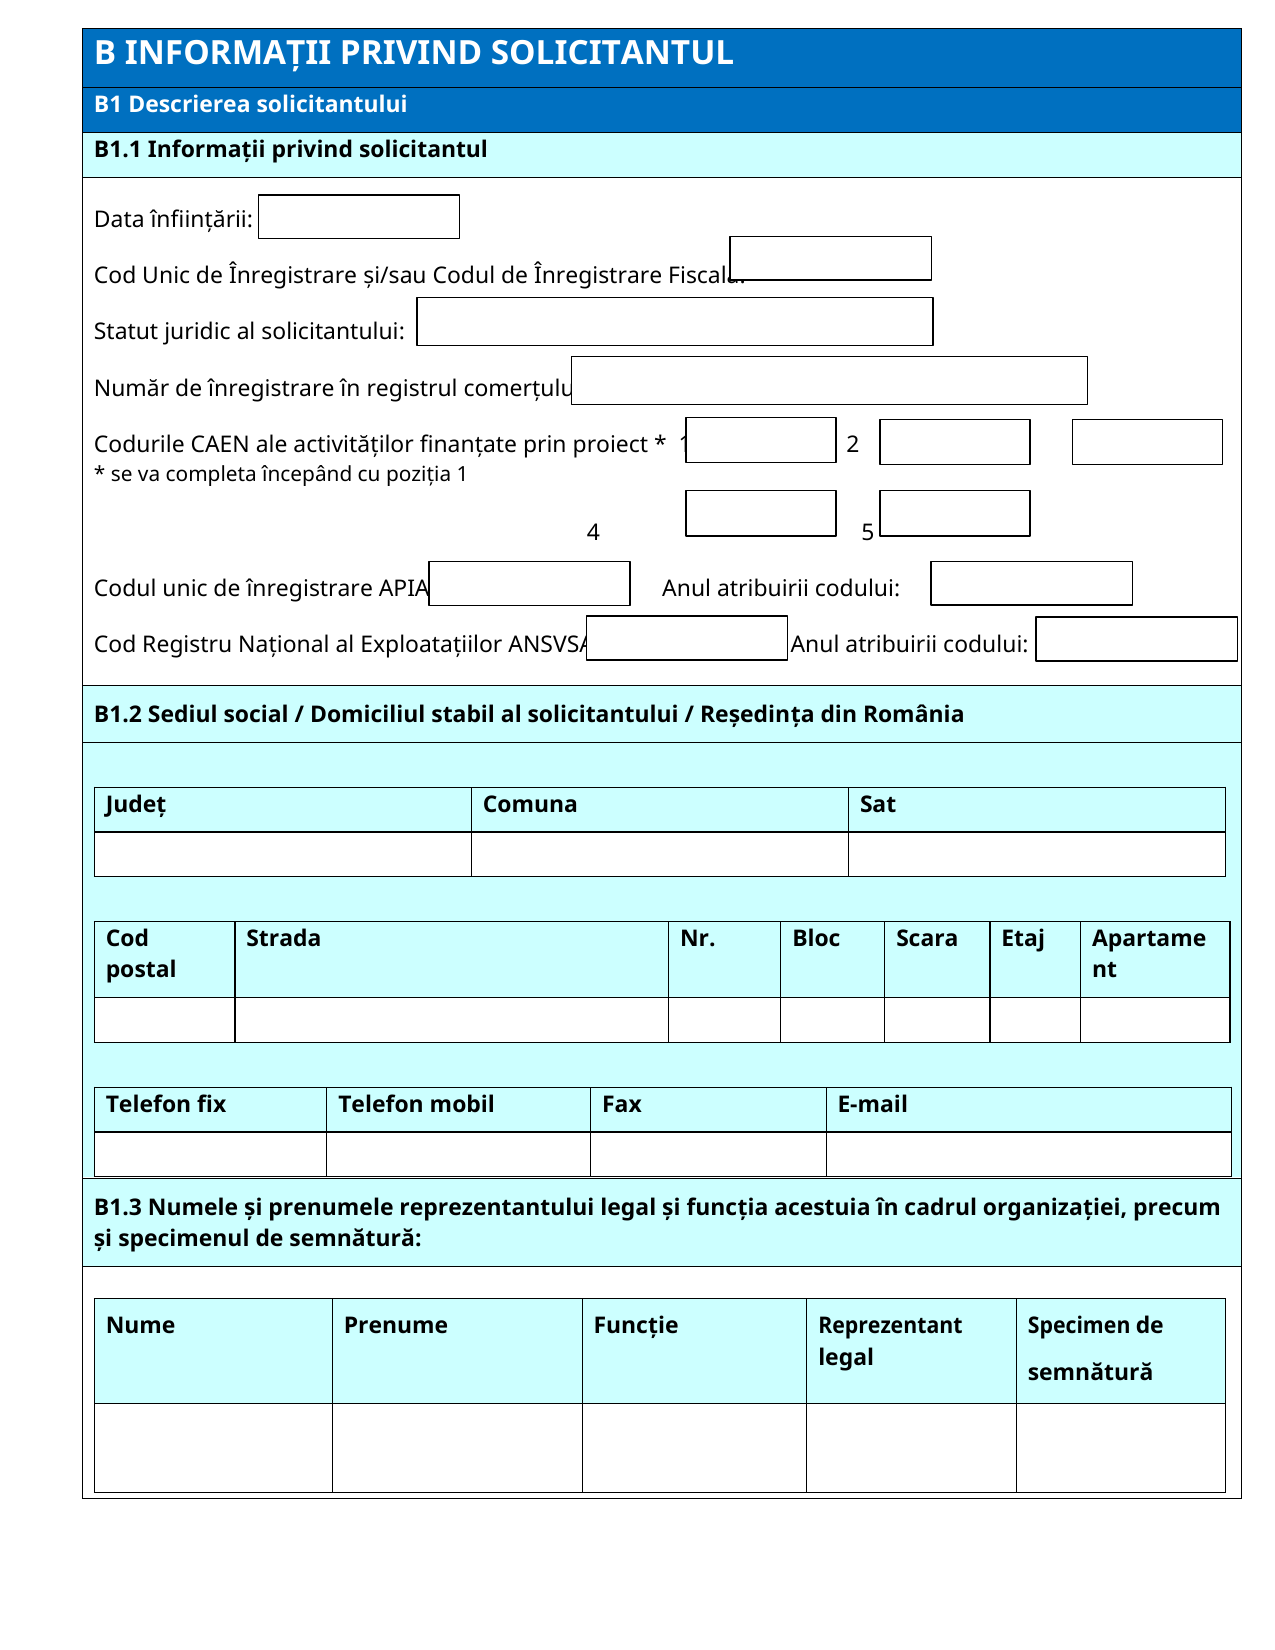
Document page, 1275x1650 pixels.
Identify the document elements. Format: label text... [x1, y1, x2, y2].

table_cell B1.2 Sediul social / Domiciliul stabil al solicitantului / Reşedinţa din România [83, 686, 1241, 742]
table_cell [83, 1267, 1241, 1498]
table_cell [83, 743, 1241, 1177]
table_cell B1 Descrierea solicitantului [83, 88, 1241, 132]
table_cell Data înființării: Cod Unic de Înregistrare și/sau Codul de Înregistrare Fiscală: Statut juridic al solicitantului: Număr de înregistrare în registrul comerțului: Codurile CAEN ale activităţilor finanţate prin proiect * 1 2 3 * se va completa începând cu poziția 1 4 5 Codul unic de înregistrare APIA: Anul atribuirii codului: Cod Registru Naţional al Exploataţiilor ANSVSA: Anul atribuirii codului: [83, 178, 1241, 684]
table_cell B1.3 Numele şi prenumele reprezentantului legal şi funcţia acestuia în cadrul organizaţiei, precum şi specimenul de semnătură: [83, 1179, 1241, 1266]
table_cell B1.1 Informaţii privind solicitantul [83, 133, 1241, 177]
table_header B INFORMAŢII PRIVIND SOLICITANTUL [83, 29, 1241, 87]
